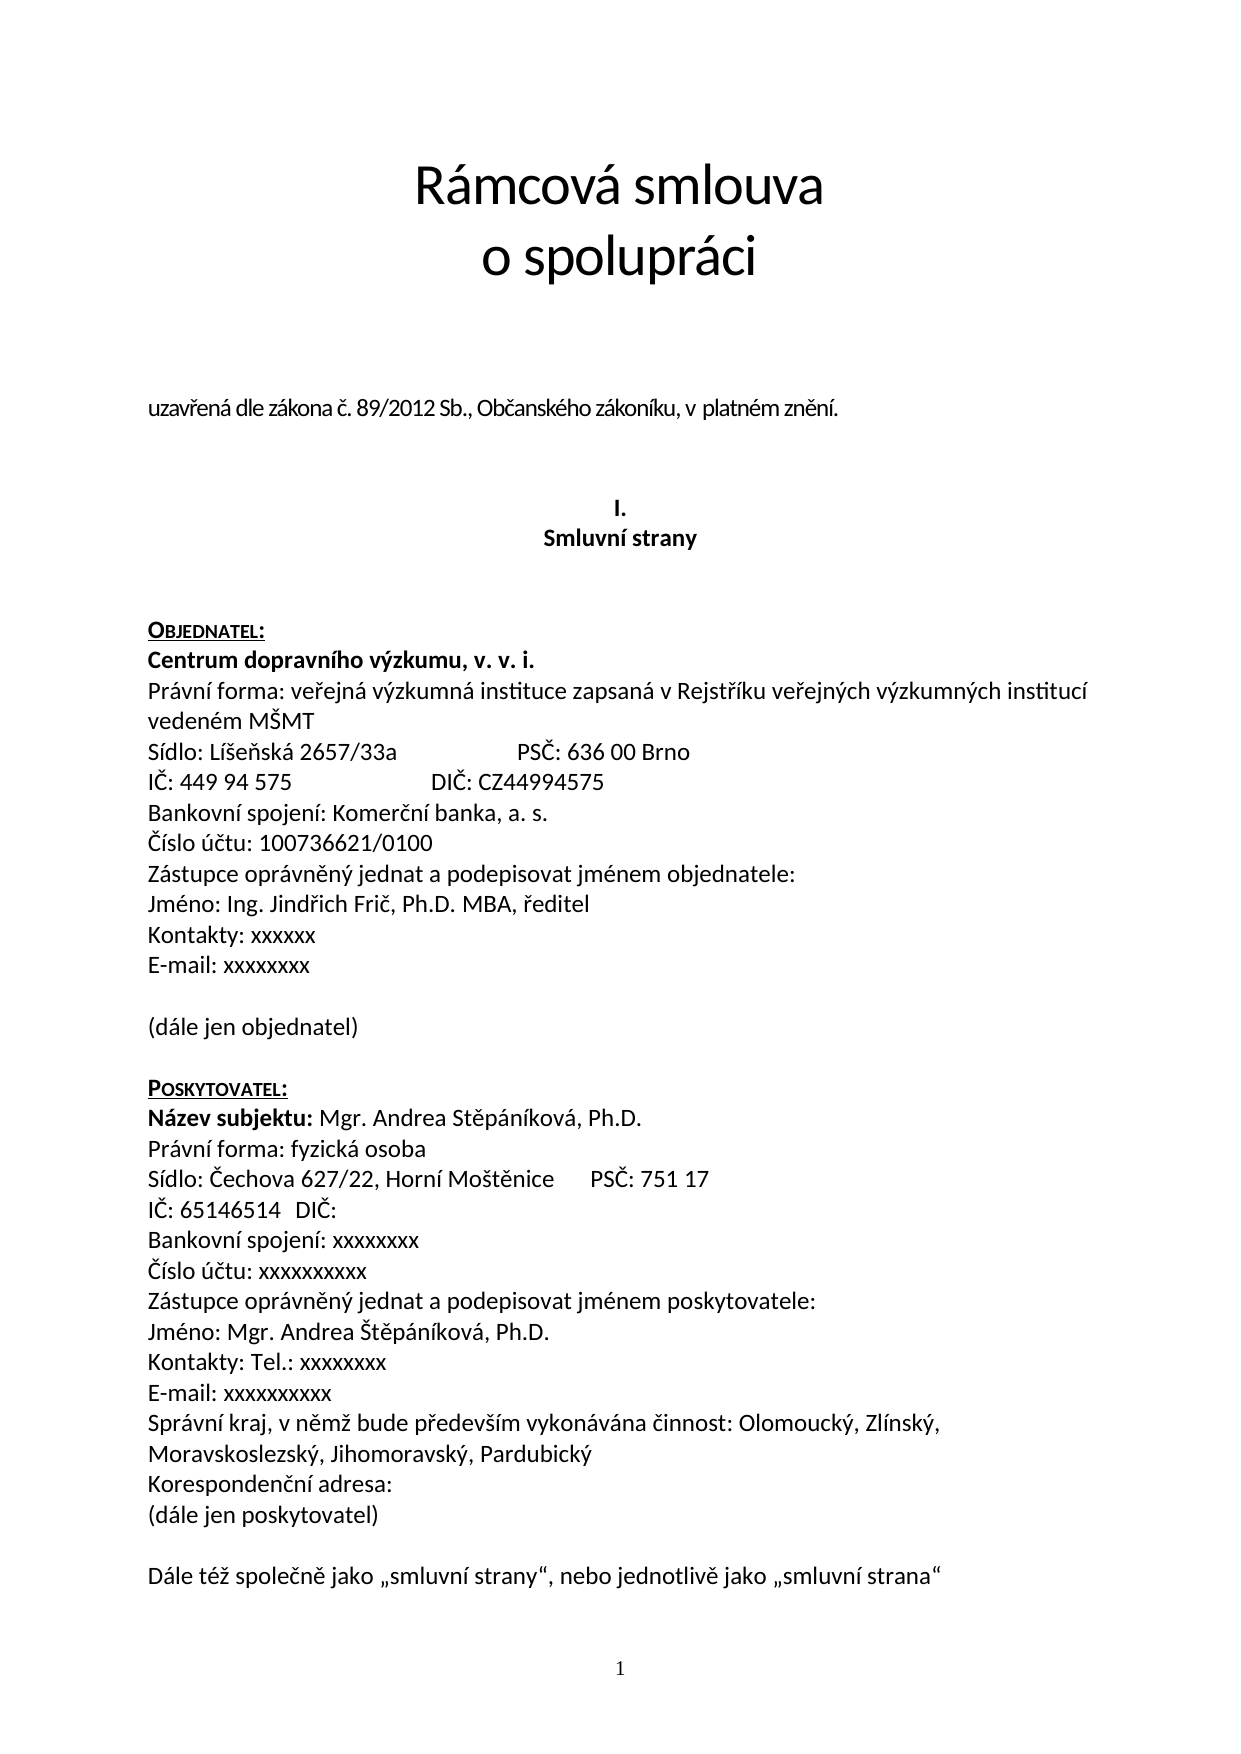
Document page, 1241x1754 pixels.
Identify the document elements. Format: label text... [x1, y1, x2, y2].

text Bankovní spojení: Komerční banka, a. s. [148, 797, 1093, 827]
text Kontakty: Tel.: xxxxxxxx [148, 1346, 1093, 1377]
text Kontakty: xxxxxx [148, 919, 1093, 949]
text IČ: 449 94 575 DIČ: CZ44994575 [148, 766, 1093, 797]
text E-mail: xxxxxxxxxx [148, 1377, 1093, 1407]
text Jméno: Ing. Jindřich Frič, Ph.D. MBA, ředitel [148, 888, 1093, 919]
text Objednatel: [148, 614, 1093, 644]
text Číslo účtu: 100736621/0100 [148, 827, 1093, 858]
text Korespondenční adresa: [148, 1468, 1093, 1499]
text I. [148, 492, 1093, 522]
text Správní kraj, v němž bude především vykonávána činnost: Olomoucký, Zlínský, Moravskoslezský, Jihomoravský, Pardubický [148, 1407, 1093, 1468]
text Centrum dopravního výzkumu, v. v. i. [148, 644, 1093, 675]
text Sídlo: Čechova 627/22, Horní Moštěnice PSČ: 751 17 [148, 1163, 1093, 1194]
text Dále též společně jako „smluvní strany“, nebo jednotlivě jako „smluvní strana“ [148, 1560, 1093, 1591]
text IČ: 65146514 DIČ: [148, 1194, 1093, 1224]
text Právní forma: veřejná výzkumná instituce zapsaná v Rejstříku veřejných výzkumných institucí vedeném MŠMT [148, 675, 1093, 736]
text Sídlo: Líšeňská 2657/33a PSČ: 636 00 Brno [148, 736, 1093, 766]
title uzavřená dle zákona č. 89/2012 Sb., Občanského zákoníku, v platném znění. [148, 392, 1093, 422]
text E-mail: xxxxxxxx [148, 949, 1093, 980]
text Smluvní strany [148, 522, 1093, 553]
title Rámcová smlouva [148, 148, 1093, 219]
text Jméno: Mgr. Andrea Štěpáníková, Ph.D. [148, 1316, 1093, 1346]
text Číslo účtu: xxxxxxxxxx [148, 1255, 1093, 1285]
title o spolupráci [148, 219, 1093, 290]
text Právní forma: fyzická osoba [148, 1133, 1093, 1163]
text Zástupce oprávněný jednat a podepisovat jménem objednatele: [148, 858, 1093, 888]
text (dále jen poskytovatel) [148, 1499, 1093, 1529]
text Název subjektu: Mgr. Andrea Stěpáníková, Ph.D. [148, 1102, 1093, 1133]
text (dále jen objednatel) [148, 1011, 1093, 1041]
text Bankovní spojení: xxxxxxxx [148, 1224, 1093, 1255]
text Poskytovatel: [148, 1072, 1093, 1102]
text Zástupce oprávněný jednat a podepisovat jménem poskytovatele: [148, 1285, 1093, 1316]
